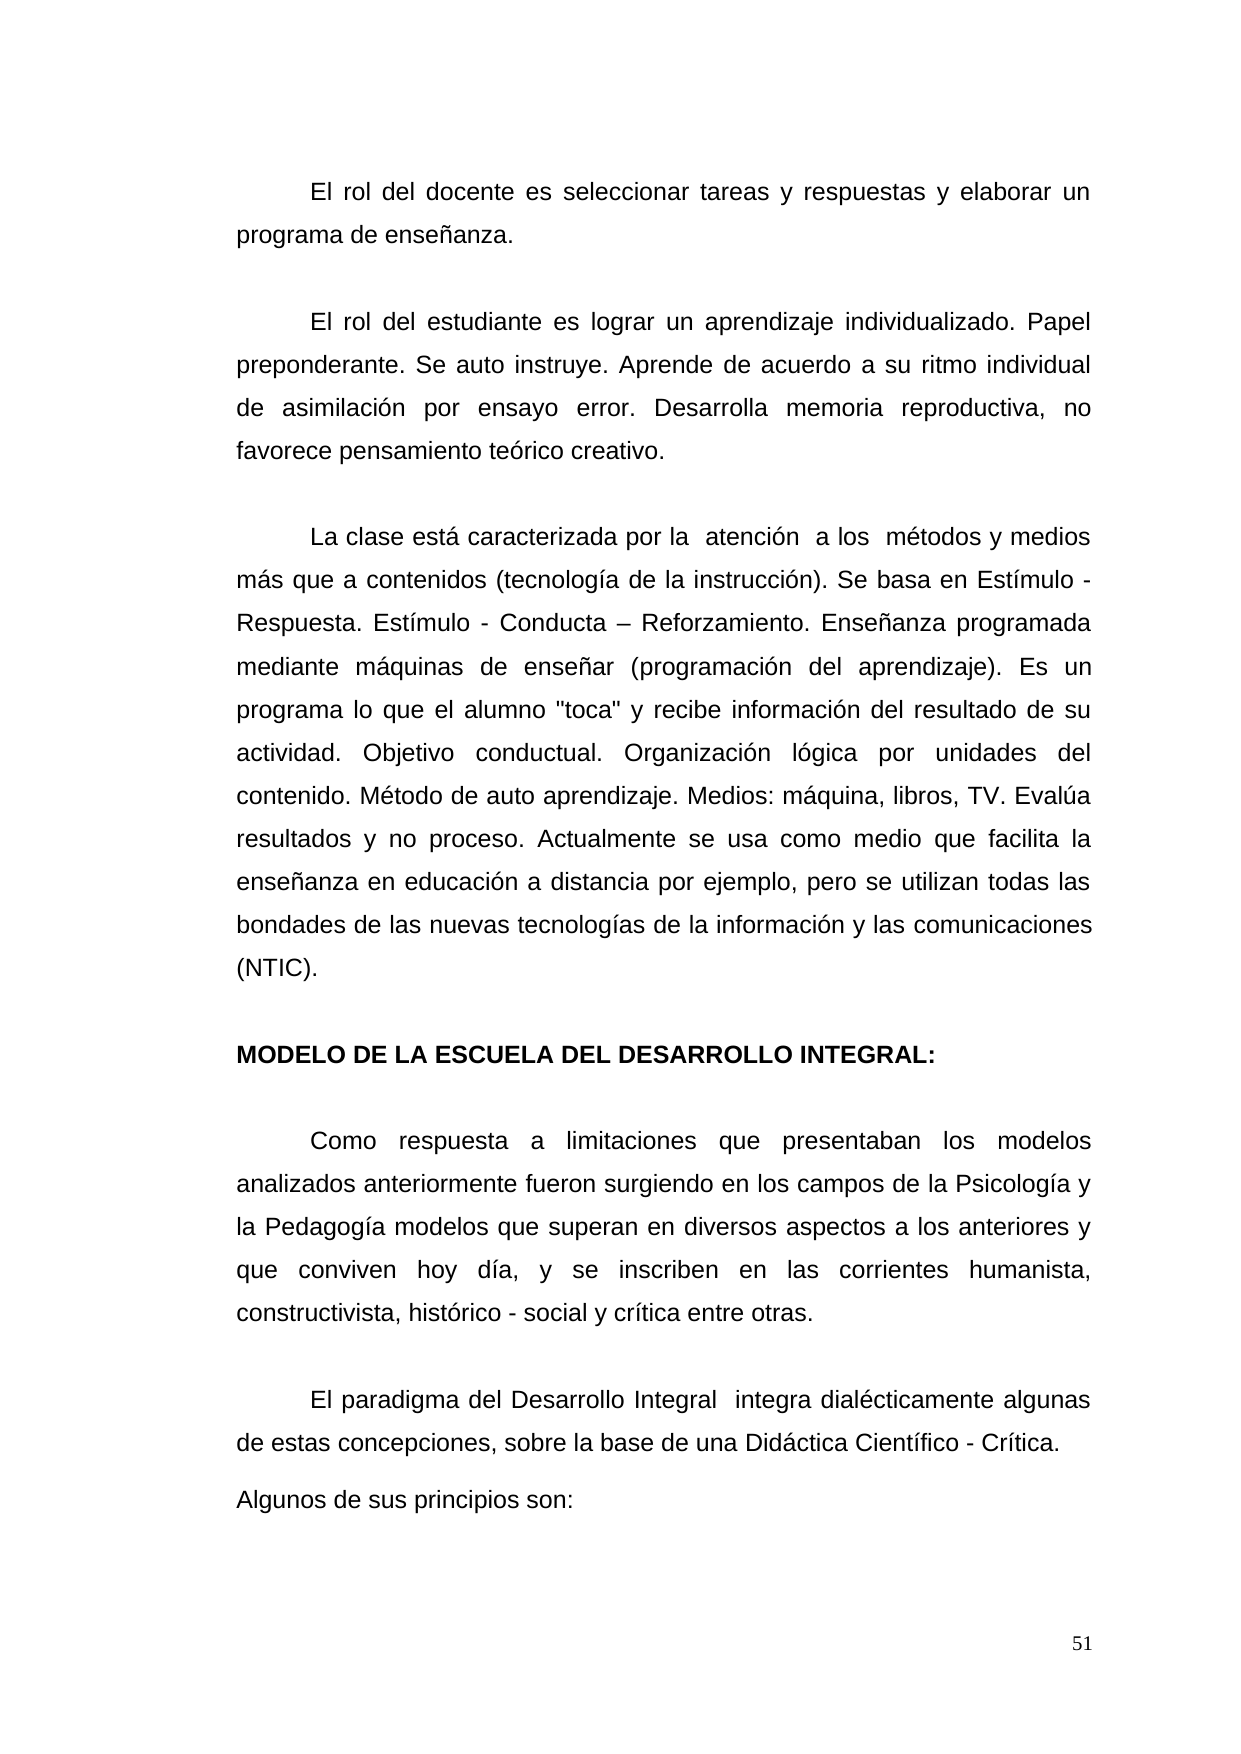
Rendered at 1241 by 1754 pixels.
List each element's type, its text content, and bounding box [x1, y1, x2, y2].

text La clase está caracterizada por la atención a los métodos y medios más que a contenidos (tecnología de la instrucción). Se basa en Estímulo - Respuesta. Estímulo - Conducta – Reforzamiento. Enseñanza programada mediante máquinas de enseñar (programación del aprendizaje). Es un programa lo que el alumno "toca" y recibe información del resultado de su actividad. Objetivo conductual. Organización lógica por unidades del contenido. Método de auto aprendizaje. Medios: máquina, libros, TV. Evalúa resultados y no proceso. Actualmente se usa como medio que facilita la enseñanza en educación a distancia por ejemplo, pero se utilizan todas las bondades de las nuevas tecnologías de la información y las comunicaciones (NTIC). [236, 522, 1092, 982]
text El rol del estudiante es lograr un aprendizaje individualizado. Papel preponderante. Se auto instruye. Aprende de acuerdo a su ritmo individual de asimilación por ensayo error. Desarrolla memoria reproductiva, no favorece pensamiento teórico creativo. [236, 307, 1092, 465]
text Como respuesta a limitaciones que presentaban los modelos analizados anteriormente fueron surgiendo en los campos de la Psicología y la Pedagogía modelos que superan en diversos aspectos a los anteriores y que conviven hoy día, y se inscriben en las corrientes humanista, constructivista, histórico - social y crítica entre otras. [236, 1126, 1092, 1327]
text El paradigma del Desarrollo Integral integra dialécticamente algunas de estas concepciones, sobre la base de una Didáctica Científico - Crítica. [236, 1385, 1092, 1457]
text MODELO DE LA ESCUELA DEL DESARROLLO INTEGRAL: [236, 1040, 1092, 1068]
text El rol del docente es seleccionar tareas y respuestas y elaborar un programa de enseñanza. [236, 177, 1092, 249]
text Algunos de sus principios son: [236, 1485, 1092, 1514]
